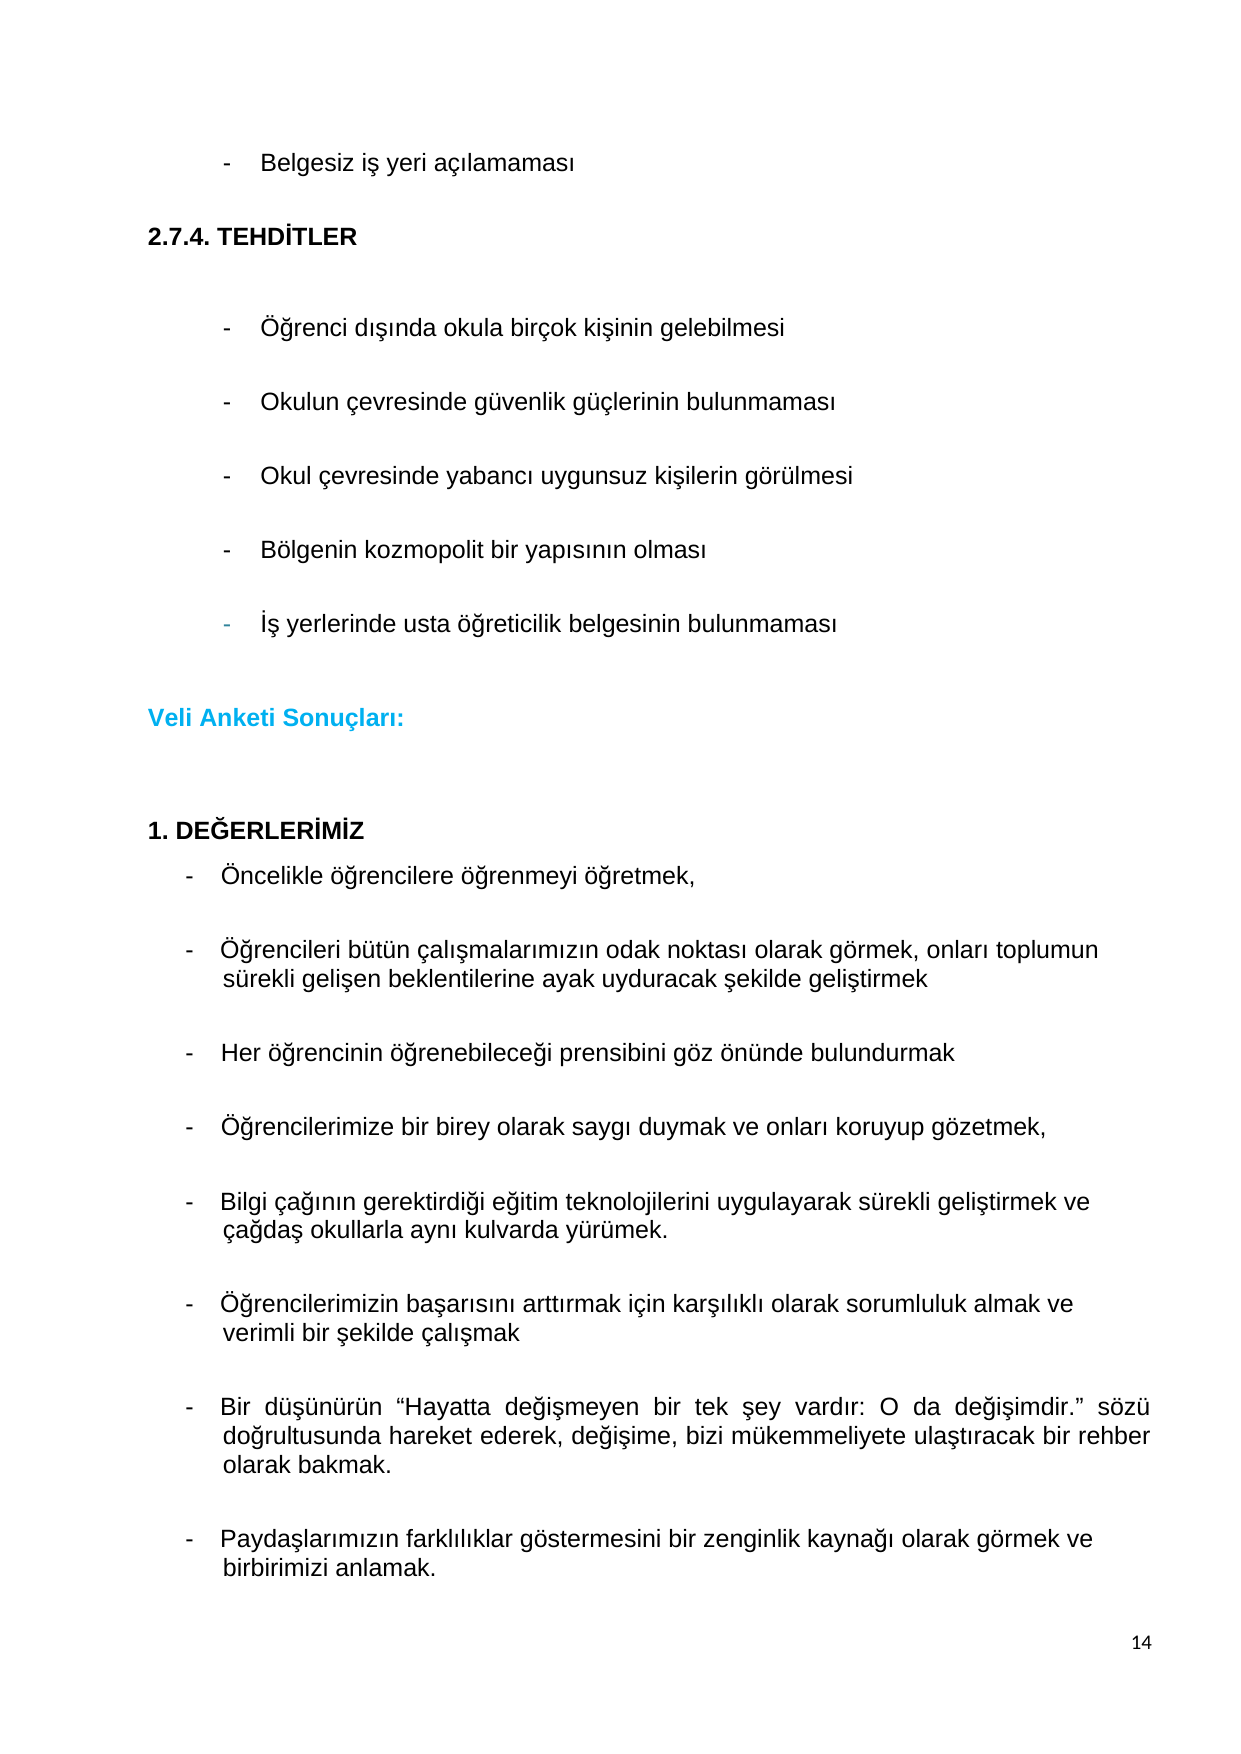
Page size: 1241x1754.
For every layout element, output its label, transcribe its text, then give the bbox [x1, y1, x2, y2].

list Her öğrencinin öğrenebileceği prensibini göz önünde bulundurmak [185, 1038, 1152, 1067]
list Okulun çevresinde güvenlik güçlerinin bulunmaması [223, 387, 1152, 416]
subtitle Veli Anketi Sonuçları: [148, 703, 1152, 732]
list Belgesiz iş yeri açılamaması [223, 148, 1152, 176]
list Öğrencileri bütün çalışmalarımızın odak noktası olarak görmek, onları toplumun sürekli gelişen beklentilerine ayak uyduracak şekilde geliştirmek [185, 935, 1152, 993]
text 1. DEĞERLERİMİZ [148, 816, 1152, 844]
list Öğrencilerimize bir birey olarak saygı duymak ve onları koruyup gözetmek, [185, 1112, 1152, 1141]
list Öğrencilerimizin başarısını arttırmak için karşılıklı olarak sorumluluk almak ve verimli bir şekilde çalışmak [185, 1289, 1152, 1347]
list Okul çevresinde yabancı uygunsuz kişilerin görülmesi [223, 461, 1152, 490]
list Bilgi çağının gerektirdiği eğitim teknolojilerini uygulayarak sürekli geliştirmek ve çağdaş okullarla aynı kulvarda yürümek. [185, 1187, 1152, 1244]
list Öncelikle öğrencilere öğrenmeyi öğretmek, [185, 861, 1152, 890]
list İş yerlerinde usta öğreticilik belgesinin bulunmaması [223, 609, 1152, 638]
list Bir düşünürün “Hayatta değişmeyen bir tek şey vardır: O da değişimdir.” sözü doğrultusunda hareket ederek, değişime, bizi mükemmeliyete ulaştıracak bir rehber olarak bakmak. [185, 1392, 1152, 1479]
list Paydaşlarımızın farklılıklar göstermesini bir zenginlik kaynağı olarak görmek ve birbirimizi anlamak. [185, 1524, 1152, 1582]
list Bölgenin kozmopolit bir yapısının olması [223, 535, 1152, 564]
text 2.7.4. TEHDİTLER [148, 222, 1152, 251]
list Öğrenci dışında okula birçok kişinin gelebilmesi [223, 313, 1152, 341]
